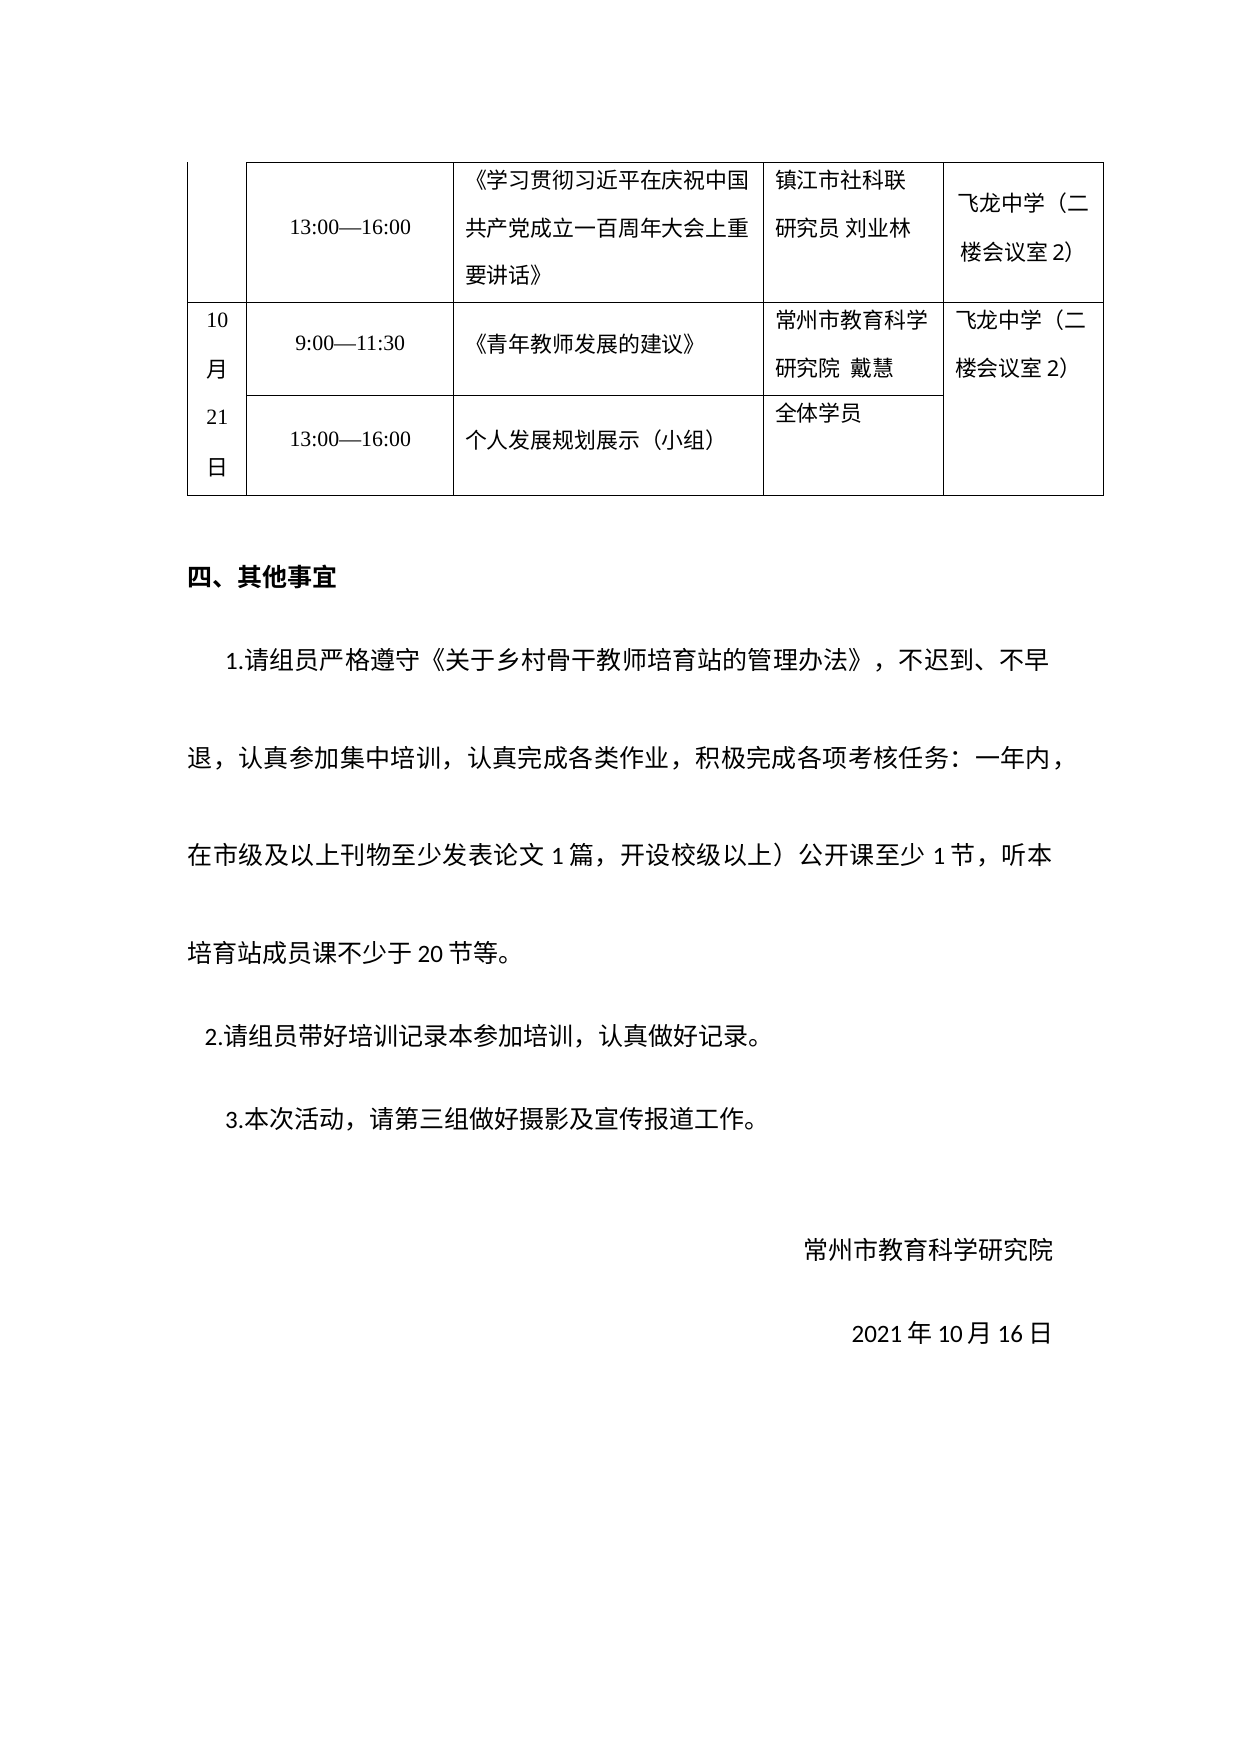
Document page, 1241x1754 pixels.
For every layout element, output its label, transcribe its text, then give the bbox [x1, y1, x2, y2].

table_cell 个人发展规划展示（小组） [454, 396, 763, 494]
table_cell 飞龙中学（二楼会议室2） [944, 163, 1103, 302]
table_cell 飞龙中学（二楼会议室2） [944, 303, 1103, 494]
table_cell 《青年教师发展的建议》 [454, 303, 763, 395]
table_cell 13:00—16:00 [247, 396, 453, 494]
table_cell 10月21日 [188, 303, 246, 494]
table_cell 常州市教育科学研究院 戴慧 [764, 303, 943, 395]
text 2.请组员带好培训记录本参加培训，认真做好记录。 [187, 1002, 1053, 1067]
text 四、其他事宜 [187, 543, 1053, 608]
table_cell 全体学员 [764, 396, 943, 494]
table_cell 9:00—11:30 [247, 303, 453, 395]
text 1.请组员严格遵守《关于乡村骨干教师培育站的管理办法》，不迟到、不早退，认真参加集中培训，认真完成各类作业，积极完成各项考核任务：一年内，在市级及以上刊物至少发表论文1篇，开设校级以上）公开课至少1节，听本培育站成员课不少于20节等。 [187, 626, 1053, 984]
table_cell 13:00—16:00 [247, 163, 453, 302]
table_cell 《学习贯彻习近平在庆祝中国共产党成立一百周年大会上重要讲话》 [454, 163, 763, 302]
text 2021年10月16日 [187, 1299, 1053, 1364]
table_cell 镇江市社科联 研究员 刘业林 [764, 163, 943, 302]
text 3.本次活动，请第三组做好摄影及宣传报道工作。 [187, 1085, 1053, 1150]
text 常州市教育科学研究院 [187, 1216, 1053, 1281]
